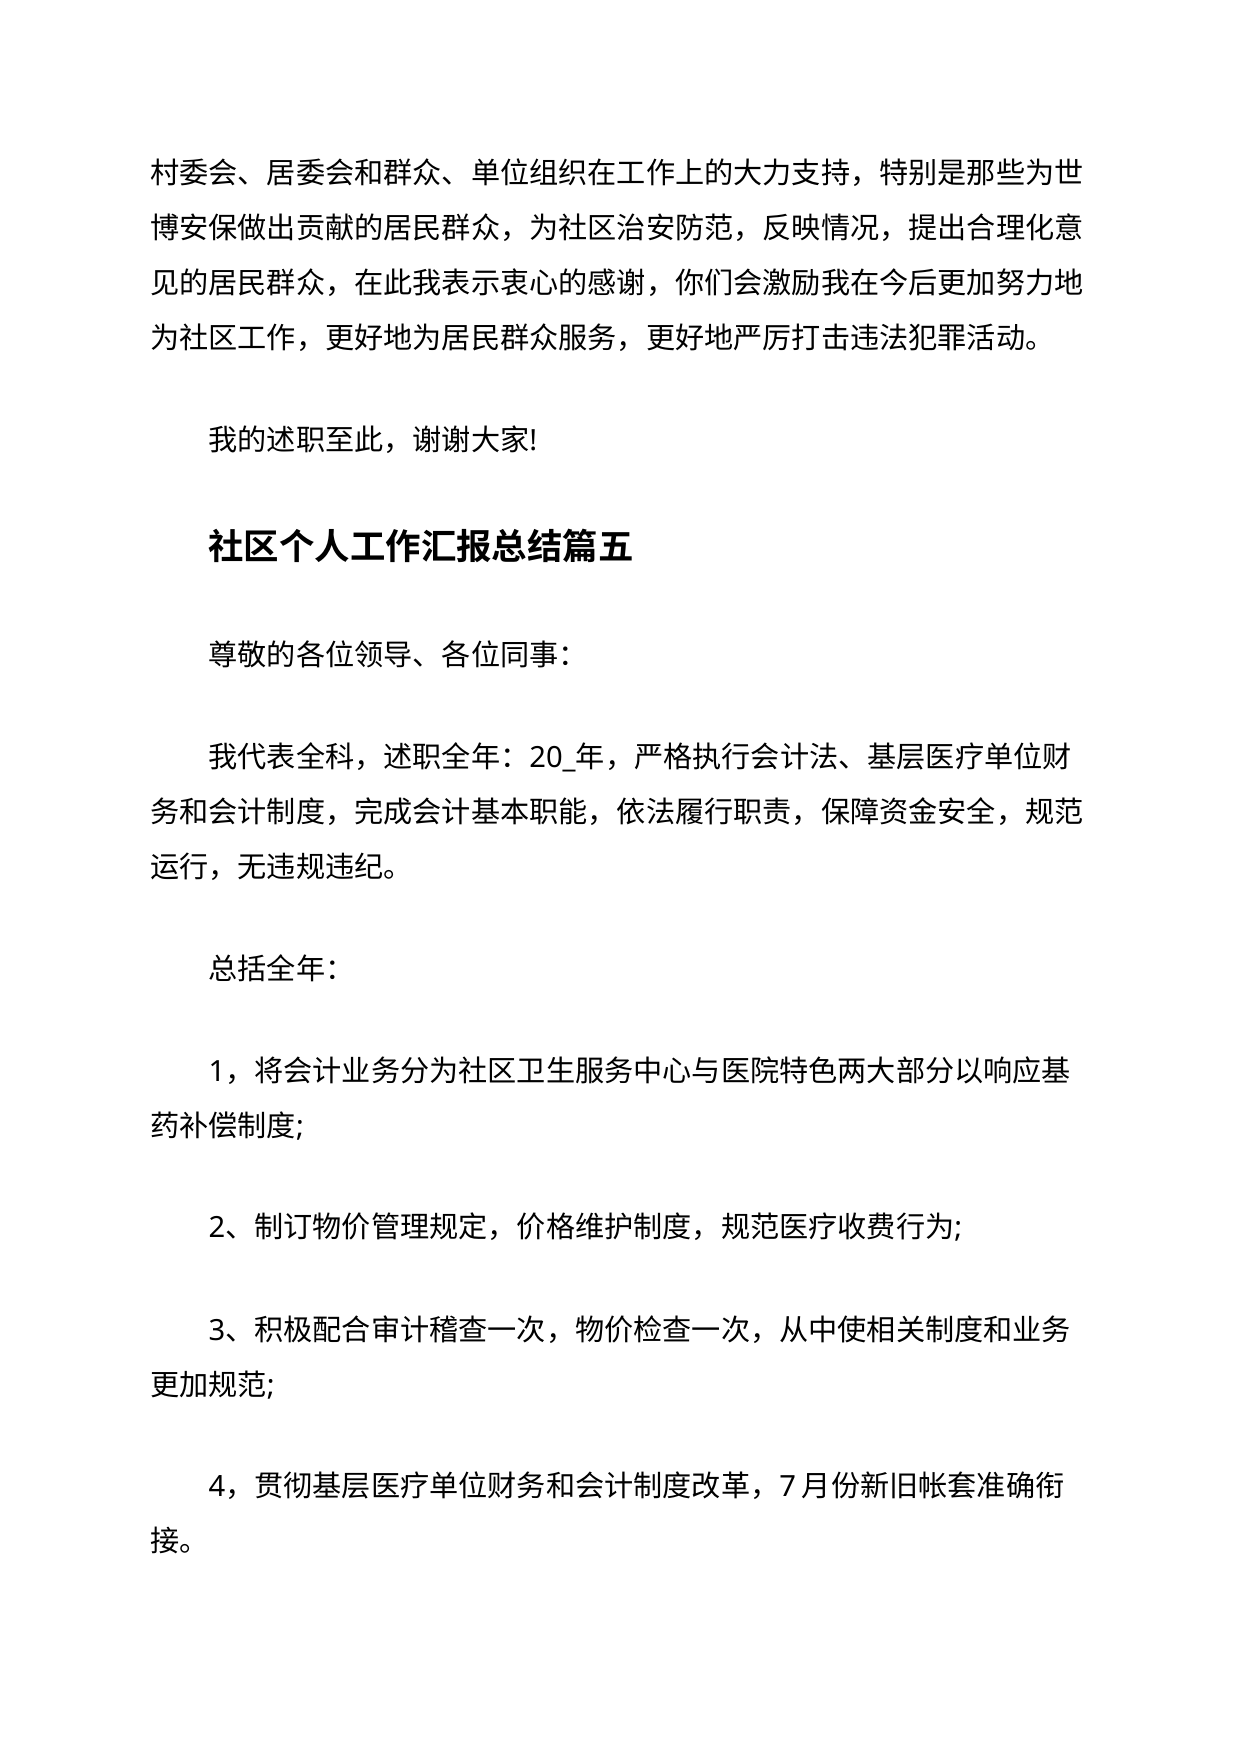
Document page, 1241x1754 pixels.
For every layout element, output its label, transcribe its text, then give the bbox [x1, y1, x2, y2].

text 2、制订物价管理规定，价格维护制度，规范医疗收费行为; [150, 1204, 1090, 1246]
text 1，将会计业务分为社区卫生服务中心与医院特色两大部分以响应基药补偿制度; [150, 1047, 1090, 1144]
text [150, 150, 1090, 357]
text 社区个人工作汇报总结篇五 [150, 518, 1090, 570]
text 尊敬的各位领导、各位同事： [150, 632, 1090, 674]
text 我的述职至此，谢谢大家! [150, 416, 1090, 459]
text 4，贯彻基层医疗单位财务和会计制度改革，7月份新旧帐套准确衔接。 [150, 1463, 1090, 1560]
text 我代表全科，述职全年：20_年，严格执行会计法、基层医疗单位财务和会计制度，完成会计基本职能，依法履行职责，保障资金安全，规范运行，无违规违纪。 [150, 734, 1090, 886]
text 总括全年： [150, 945, 1090, 988]
text 3、积极配合审计稽查一次，物价检查一次，从中使相关制度和业务更加规范; [150, 1306, 1090, 1403]
